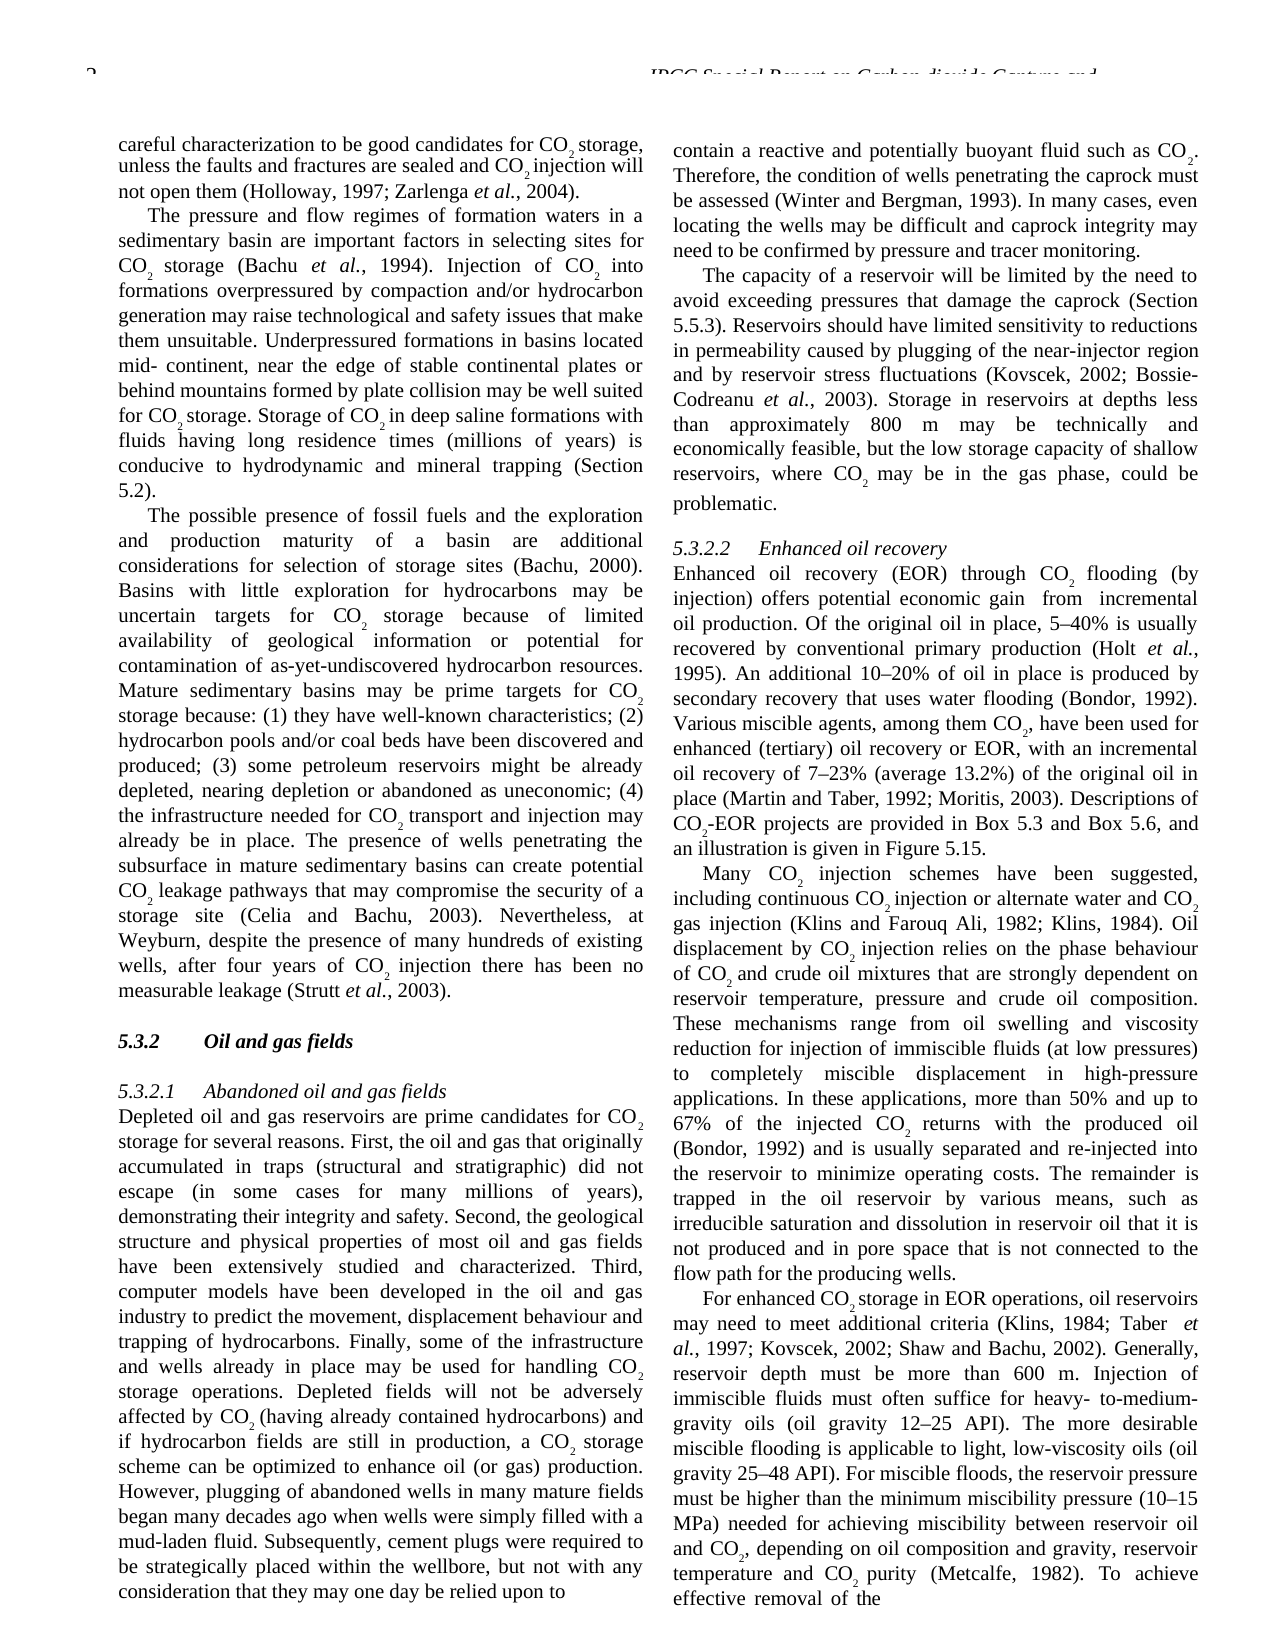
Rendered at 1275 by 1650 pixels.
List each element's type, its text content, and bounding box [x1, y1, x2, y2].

text For enhanced CO2 storage in EOR operations, oil reservoirs may need to meet additional criteria (Klins, 1984; Taber et al., 1997; Kovscek, 2002; Shaw and Bachu, 2002). Generally, reservoir depth must be more than 600 m. Injection of immiscible fluids must often suffice for heavy- to-medium-gravity oils (oil gravity 12–25 API). The more desirable miscible flooding is applicable to light, low-viscosity oils (oil gravity 25–48 API). For miscible floods, the reservoir pressure must be higher than the minimum miscibility pressure (10–15 MPa) needed for achieving miscibility between reservoir oil and CO2, depending on oil composition and gravity, reservoir temperature and CO2 purity (Metcalfe, 1982). To achieve effective removal of the [673, 1286, 1198, 1611]
text The capacity of a reservoir will be limited by the need to avoid exceeding pressures that damage the caprock (Section 5.5.3). Reservoirs should have limited sensitivity to reductions in permeability caused by plugging of the near-injector region and by reservoir stress fluctuations (Kovscek, 2002; Bossie- Codreanu et al., 2003). Storage in reservoirs at depths less than approximately 800 m may be technically and economically feasible, but the low storage capacity of shallow reservoirs, where CO2 may be in the gas phase, could be problematic. [673, 263, 1199, 515]
text Many CO2 injection schemes have been suggested, including continuous CO2 injection or alternate water and CO2 gas injection (Klins and Farouq Ali, 1982; Klins, 1984). Oil displacement by CO2 injection relies on the phase behaviour of CO2 and crude oil mixtures that are strongly dependent on reservoir temperature, pressure and crude oil composition. These mechanisms range from oil swelling and viscosity reduction for injection of immiscible fluids (at low pressures) to completely miscible displacement in high-pressure applications. In these applications, more than 50% and up to 67% of the injected CO2 returns with the produced oil (Bondor, 1992) and is usually separated and re-injected into the reservoir to minimize operating costs. The remainder is trapped in the oil reservoir by various means, such as irreducible saturation and dissolution in reservoir oil that it is not produced and in pore space that is not connected to the flow path for the producing wells. [673, 861, 1199, 1286]
subtitle Oil and gas fields [118, 1028, 643, 1053]
text Enhanced oil recovery (EOR) through CO2 flooding (by injection) offers potential economic gain from incremental oil production. Of the original oil in place, 5–40% is usually recovered by conventional primary production (Holt et al., 1995). An additional 10–20% of oil in place is produced by secondary recovery that uses water flooding (Bondor, 1992). Various miscible agents, among them CO2, have been used for enhanced (tertiary) oil recovery or EOR, with an incremental oil recovery of 7–23% (average 13.2%) of the original oil in place (Martin and Taber, 1992; Moritis, 2003). Descriptions of CO2-EOR projects are provided in Box 5.3 and Box 5.6, and an illustration is given in Figure 5.15. [673, 561, 1198, 861]
text contain a reactive and potentially buoyant fluid such as CO2. Therefore, the condition of wells penetrating the caprock must be assessed (Winter and Bergman, 1993). In many cases, even locating the wells may be difficult and caprock integrity may need to be confirmed by pressure and tracer monitoring. [673, 138, 1199, 263]
list Abandoned oil and gas fields [118, 1079, 643, 1103]
text Depleted oil and gas reservoirs are prime candidates for CO2 storage for several reasons. First, the oil and gas that originally accumulated in traps (structural and stratigraphic) did not escape (in some cases for many millions of years), demonstrating their integrity and safety. Second, the geological structure and physical properties of most oil and gas fields have been extensively studied and characterized. Third, computer models have been developed in the oil and gas industry to predict the movement, displacement behaviour and trapping of hydrocarbons. Finally, some of the infrastructure and wells already in place may be used for handling CO2 storage operations. Depleted fields will not be adversely affected by CO2 (having already contained hydrocarbons) and if hydrocarbon fields are still in production, a CO2 storage scheme can be optimized to enhance oil (or gas) production. However, plugging of abandoned wells in many mature fields began many decades ago when wells were simply filled with a mud-laden fluid. Subsequently, cement plugs were required to be strategically placed within the wellbore, but not with any consideration that they may one day be relied upon to [118, 1103, 643, 1603]
text The pressure and flow regimes of formation waters in a sedimentary basin are important factors in selecting sites for CO2 storage (Bachu et al., 1994). Injection of CO2 into formations overpressured by compaction and/or hydrocarbon generation may raise technological and safety issues that make them unsuitable. Underpressured formations in basins located mid- continent, near the edge of stable continental plates or behind mountains formed by plate collision may be well suited for CO2 storage. Storage of CO2 in deep saline formations with fluids having long residence times (millions of years) is conducive to hydrodynamic and mineral trapping (Section 5.2). [118, 203, 643, 503]
list Enhanced oil recovery [673, 536, 1212, 560]
text careful characterization to be good candidates for CO2 storage, unless the faults and fractures are sealed and CO2 injection will not open them (Holloway, 1997; Zarlenga et al., 2004). [118, 132, 643, 203]
text The possible presence of fossil fuels and the exploration and production maturity of a basin are additional considerations for selection of storage sites (Bachu, 2000). Basins with little exploration for hydrocarbons may be uncertain targets for CO2 storage because of limited availability of geological information or potential for contamination of as-yet-undiscovered hydrocarbon resources. Mature sedimentary basins may be prime targets for CO2 storage because: (1) they have well-known characteristics; (2) hydrocarbon pools and/or coal beds have been discovered and produced; (3) some petroleum reservoirs might be already depleted, nearing depletion or abandoned as uneconomic; (4) the infrastructure needed for CO2 transport and injection may already be in place. The presence of wells penetrating the subsurface in mature sedimentary basins can create potential CO2 leakage pathways that may compromise the security of a storage site (Celia and Bachu, 2003). Nevertheless, at Weyburn, despite the presence of many hundreds of existing wells, after four years of CO2 injection there has been no measurable leakage (Strutt et al., 2003). [118, 503, 643, 1003]
